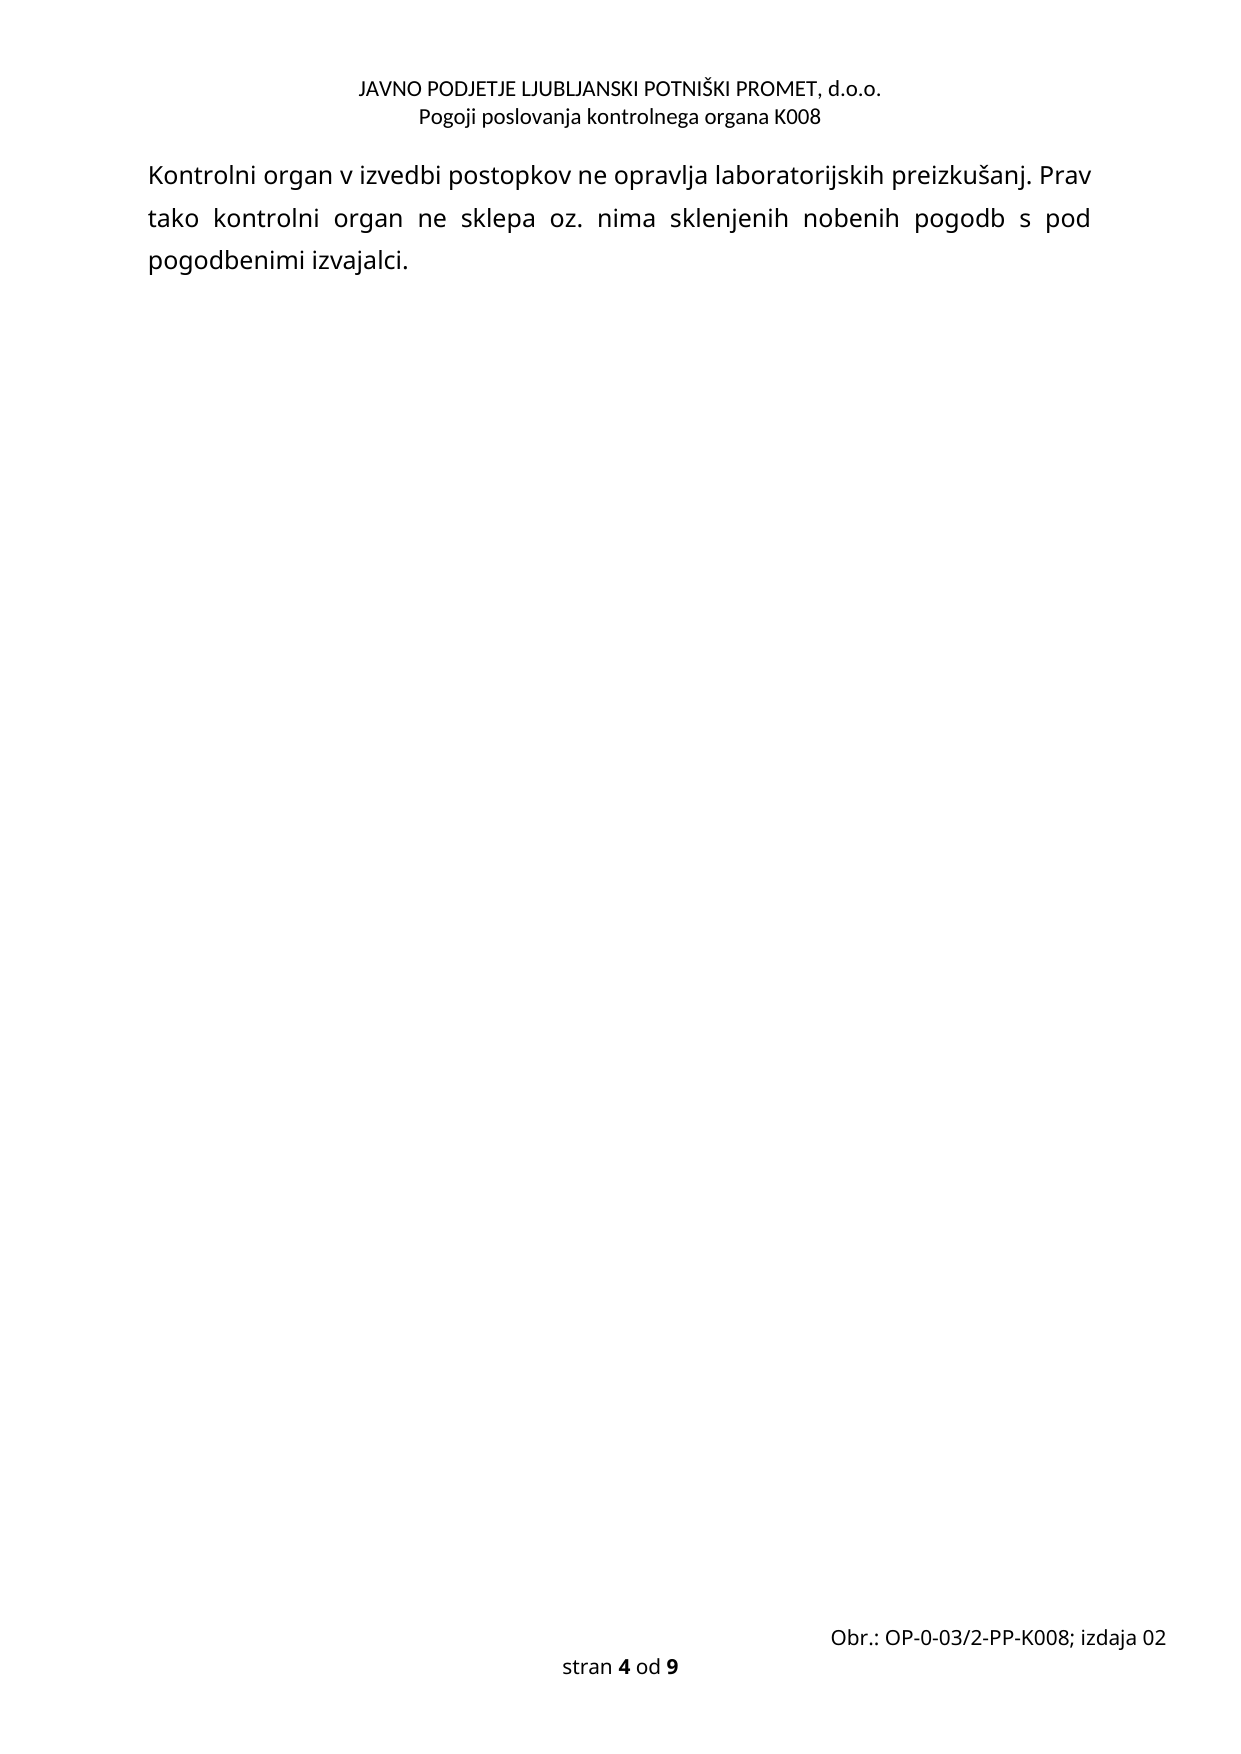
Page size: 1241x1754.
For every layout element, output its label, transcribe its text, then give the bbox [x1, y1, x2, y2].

text Kontrolni organ v izvedbi postopkov ne opravlja laboratorijskih preizkušanj. Prav tako kontrolni organ ne sklepa oz. nima sklenjenih nobenih pogodb s pod pogodbenimi izvajalci. [148, 158, 1093, 277]
